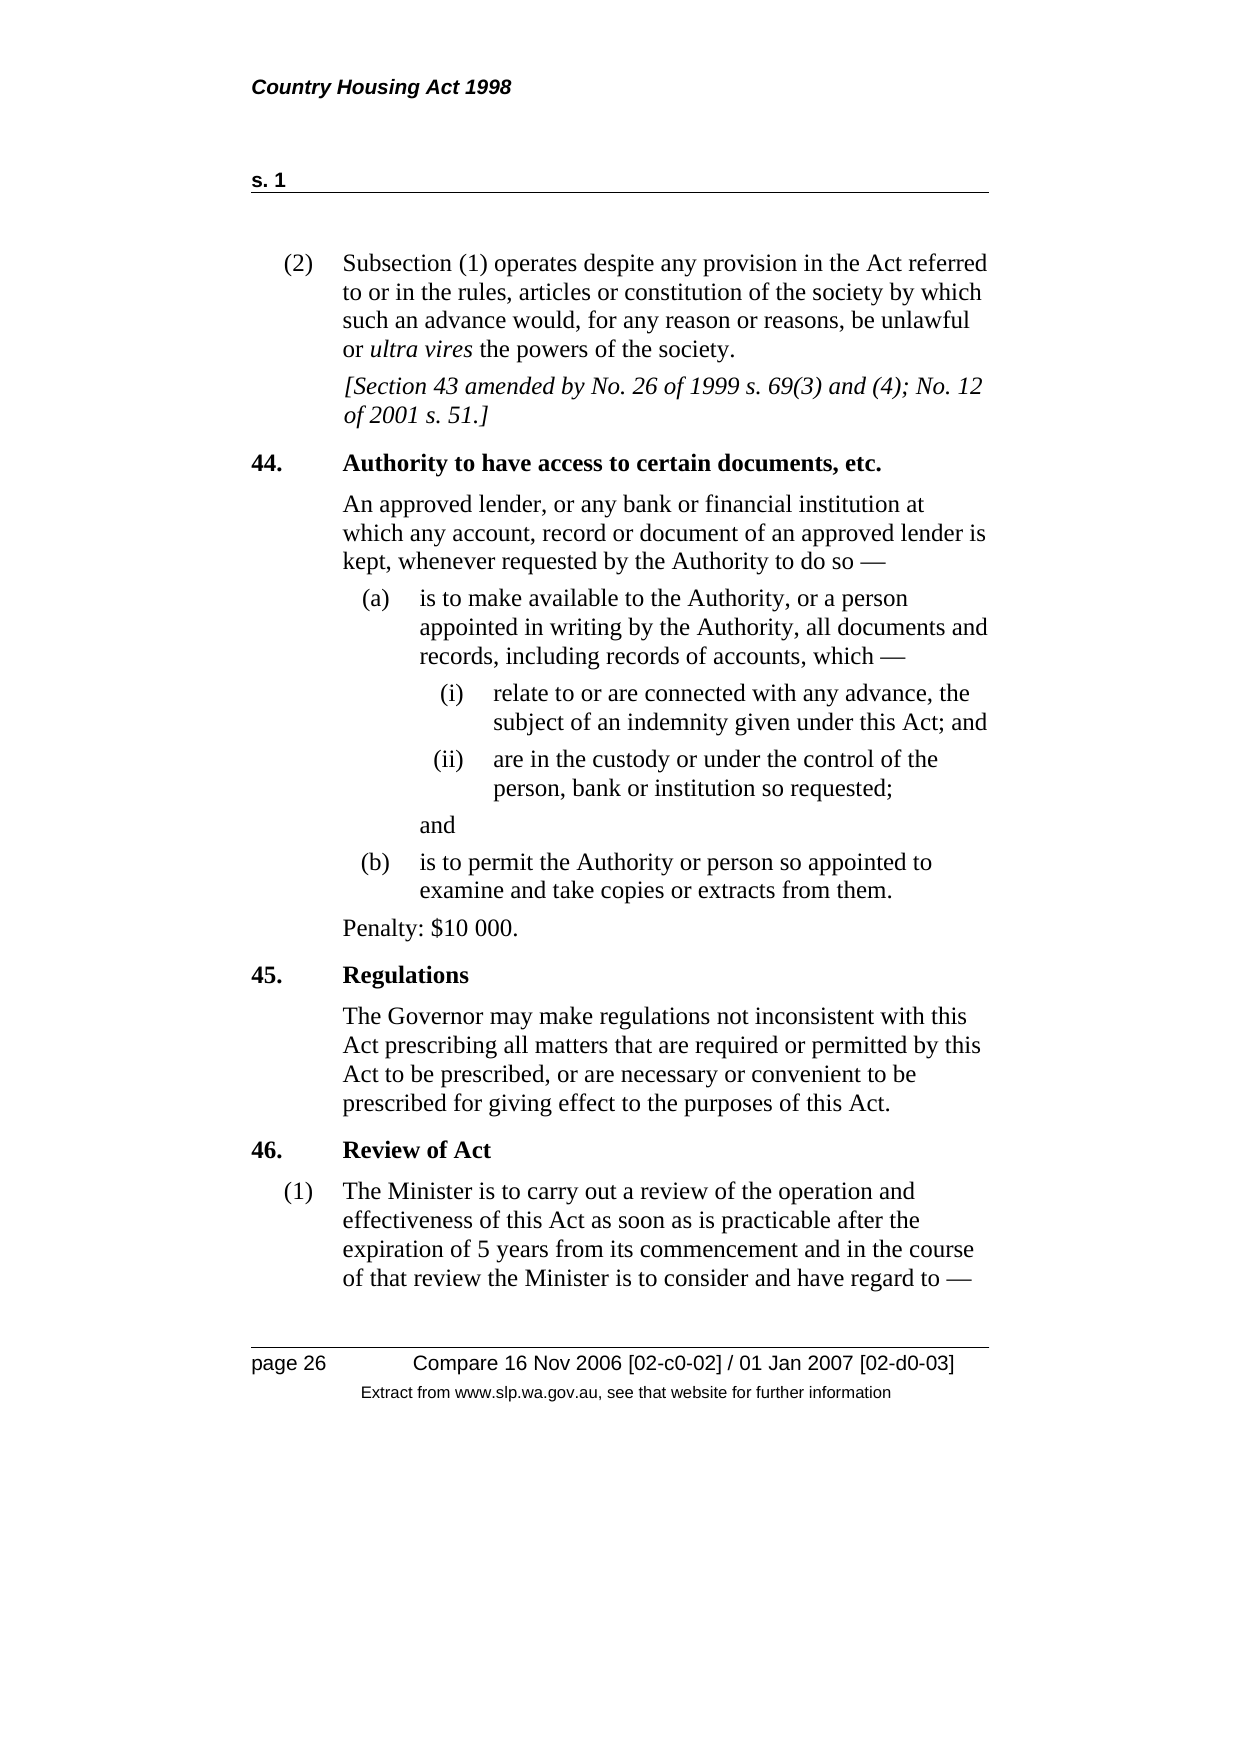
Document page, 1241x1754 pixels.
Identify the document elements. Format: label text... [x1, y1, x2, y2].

text (b) is to permit the Authority or person so appointed to examine and take copies or extracts from them. [251, 847, 989, 904]
text (1) The Minister is to carry out a review of the operation and effectiveness of this Act as soon as is practicable after the expiration of 5 years from its commencement and in the course of that review the Minister is to consider and have regard to — [251, 1176, 989, 1291]
text and [251, 810, 989, 838]
subtitle 46. Review of Act [251, 1135, 989, 1164]
subtitle 45. Regulations [251, 960, 989, 989]
text (a) is to make available to the Authority, or a person appointed in writing by the Authority, all documents and records, including records of accounts, which — [251, 583, 989, 670]
text [Section 43 amended by No. 26 of 1999 s. 69(3) and (4); No. 12 of 2001 s. 51.] [251, 371, 989, 429]
text (ii) are in the custody or under the control of the person, bank or institution so requested; [251, 744, 989, 801]
text (i) relate to or are connected with any advance, the subject of an indemnity given under this Act; and [251, 678, 989, 736]
text (2) Subsection (1) operates despite any provision in the Act referred to or in the rules, articles or constitution of the society by which such an advance would, for any reason or reasons, be unlawful or ultra vires the powers of the society. [251, 248, 989, 363]
text An approved lender, or any bank or financial institution at which any account, record or document of an approved lender is kept, whenever requested by the Authority to do so — [251, 489, 989, 575]
text Penalty: $10 000. [251, 913, 989, 941]
text The Governor may make regulations not inconsistent with this Act prescribing all matters that are required or permitted by this Act to be prescribed, or are necessary or convenient to be prescribed for giving effect to the purposes of this Act. [251, 1001, 989, 1116]
subtitle 44. Authority to have access to certain documents, etc. [251, 448, 989, 476]
